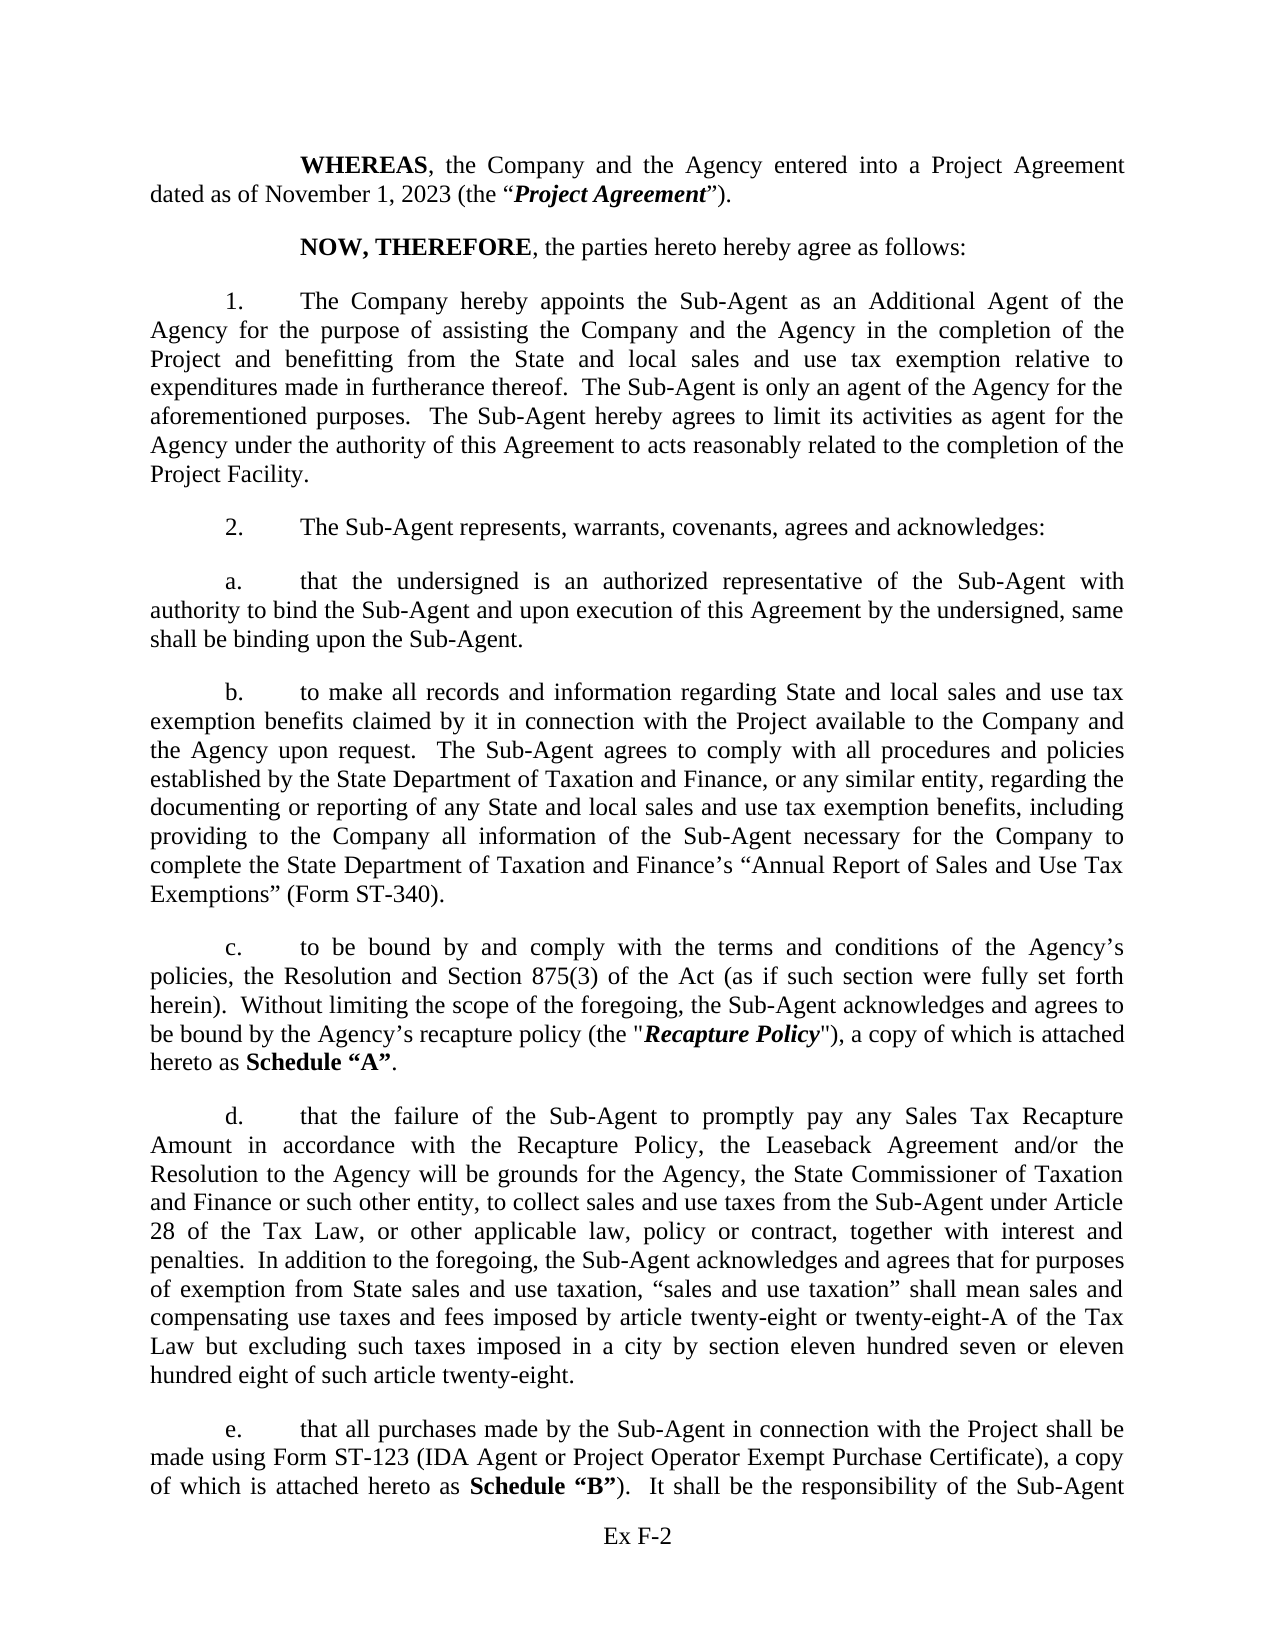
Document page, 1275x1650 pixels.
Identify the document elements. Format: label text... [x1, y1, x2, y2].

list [150, 1414, 1125, 1500]
list that the undersigned is an authorized representative of the Sub-Agent with authority to bind the Sub-Agent and upon execution of this Agreement by the undersigned, same shall be binding upon the Sub-Agent. [150, 566, 1125, 652]
text WHEREAS, the Company and the Agency entered into a Project Agreement dated as of November 1, 2023 (the “Project Agreement”). [150, 150, 1125, 207]
list The Sub-Agent represents, warrants, covenants, agrees and acknowledges: [150, 512, 1125, 541]
list The Company hereby appoints the Sub-Agent as an Additional Agent of the Agency for the purpose of assisting the Company and the Agency in the completion of the Project and benefitting from the State and local sales and use tax exemption relative to expenditures made in furtherance thereof. The Sub-Agent is only an agent of the Agency for the aforementioned purposes. The Sub-Agent hereby agrees to limit its activities as agent for the Agency under the authority of this Agreement to acts reasonably related to the completion of the Project Facility. [150, 286, 1125, 487]
text NOW, THEREFORE, the parties hereto hereby agree as follows: [150, 232, 1125, 261]
list to be bound by and comply with the terms and conditions of the Agency’s policies, the Resolution and Section 875(3) of the Act (as if such section were fully set forth herein). Without limiting the scope of the foregoing, the Sub-Agent acknowledges and agrees to be bound by the Agency’s recapture policy (the "Recapture Policy"), a copy of which is attached hereto as Schedule “A”. [150, 932, 1125, 1076]
list to make all records and information regarding State and local sales and use tax exemption benefits claimed by it in connection with the Project available to the Company and the Agency upon request. The Sub-Agent agrees to comply with all procedures and policies established by the State Department of Taxation and Finance, or any similar entity, regarding the documenting or reporting of any State and local sales and use tax exemption benefits, including providing to the Company all information of the Sub-Agent necessary for the Company to complete the State Department of Taxation and Finance’s “Annual Report of Sales and Use Tax Exemptions” (Form ST-340). [150, 677, 1125, 907]
list that the failure of the Sub-Agent to promptly pay any Sales Tax Recapture Amount in accordance with the Recapture Policy, the Leaseback Agreement and/or the Resolution to the Agency will be grounds for the Agency, the State Commissioner of Taxation and Finance or such other entity, to collect sales and use taxes from the Sub-Agent under Article 28 of the Tax Law, or other applicable law, policy or contract, together with interest and penalties. In addition to the foregoing, the Sub-Agent acknowledges and agrees that for purposes of exemption from State sales and use taxation, “sales and use taxation” shall mean sales and compensating use taxes and fees imposed by article twenty-eight or twenty-eight-A of the Tax Law but excluding such taxes imposed in a city by section eleven hundred seven or eleven hundred eight of such article twenty-eight. [150, 1101, 1125, 1389]
